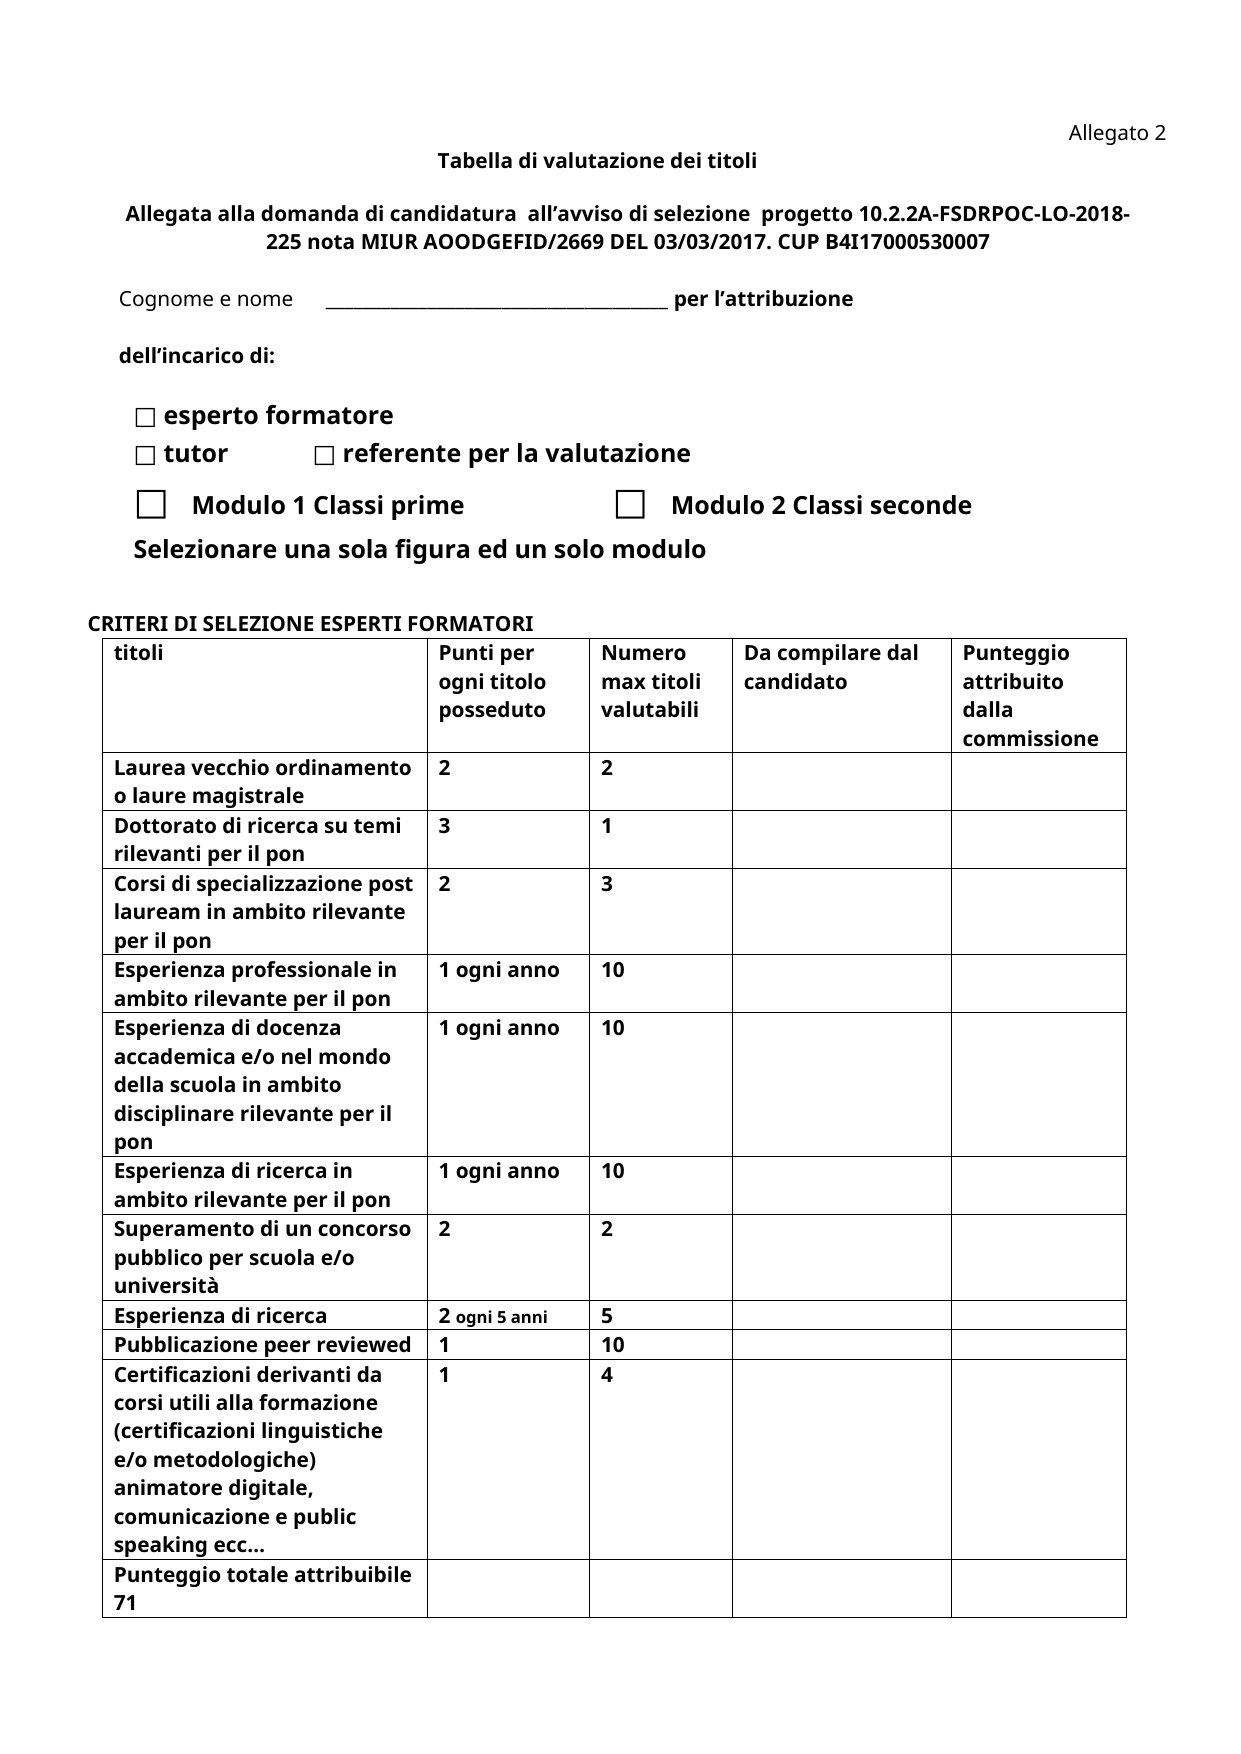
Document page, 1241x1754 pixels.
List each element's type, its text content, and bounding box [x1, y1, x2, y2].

text □ Modulo 1 Classi prime □ Modulo 2 Classi seconde [87, 474, 1077, 526]
table_header Punteggio attribuito dalla commissione [952, 639, 1126, 752]
table_cell [952, 1560, 1126, 1617]
table_cell [428, 1560, 589, 1617]
table_header Punti per ogni titolo posseduto [428, 639, 589, 752]
text Selezionare una sola figura ed un solo modulo [87, 532, 1077, 566]
table_cell 5 [590, 1301, 732, 1329]
table_cell Dottorato di ricerca su temi rilevanti per il pon [103, 811, 427, 868]
table_cell Esperienza professionale in ambito rilevante per il pon [103, 955, 427, 1012]
text dell’incarico di: [119, 341, 1166, 369]
text CRITERI DI SELEZIONE ESPERTI FORMATORI [87, 609, 1166, 637]
table_cell Punteggio totale attribuibile 71 [103, 1560, 427, 1617]
text □ tutor □ referente per la valutazione [133, 436, 1077, 470]
table_cell 10 [590, 1157, 732, 1213]
table_header Numero max titoli valutabili [590, 639, 732, 752]
table_cell [733, 1157, 951, 1213]
text Cognome e nome _____________________________________ per l’attribuzione [119, 284, 1166, 312]
table_cell [733, 811, 951, 868]
table_cell Pubblicazione peer reviewed [103, 1330, 427, 1359]
table_cell [733, 1301, 951, 1329]
table_cell Corsi di specializzazione post lauream in ambito rilevante per il pon [103, 869, 427, 954]
table_cell 1 ogni anno [428, 1013, 589, 1156]
table_cell 1 ogni anno [428, 1157, 589, 1213]
table_cell [952, 811, 1126, 868]
table_cell [590, 1560, 732, 1617]
text Allegata alla domanda di candidatura all’avviso di selezione progetto 10.2.2A-FSDRPOC-LO-2018-225 nota MIUR AOODGEFID/2669 DEL 03/03/2017. CUP B4I17000530007 [119, 200, 1137, 255]
table_cell [952, 869, 1126, 954]
table_cell [733, 869, 951, 954]
table_cell 1 [428, 1330, 589, 1359]
table_cell [952, 1215, 1126, 1300]
table_cell [733, 1560, 951, 1617]
table_cell 2 [590, 1215, 732, 1300]
table_cell Laurea vecchio ordinamento o laure magistrale [103, 753, 427, 810]
table_cell [733, 1360, 951, 1559]
table_cell 3 [590, 869, 732, 954]
table_cell 1 [590, 811, 732, 868]
table_cell 1 ogni anno [428, 955, 589, 1012]
table_cell Certificazioni derivanti da corsi utili alla formazione (certificazioni linguistiche e/o metodologiche) animatore digitale, comunicazione e public speaking ecc… [103, 1360, 427, 1559]
table_cell Superamento di un concorso pubblico per scuola e/o università [103, 1215, 427, 1300]
table_cell Esperienza di ricerca in ambito rilevante per il pon [103, 1157, 427, 1213]
table_cell Esperienza di docenza accademica e/o nel mondo della scuola in ambito disciplinare rilevante per il pon [103, 1013, 427, 1156]
table_cell [733, 1330, 951, 1359]
table_cell [733, 1215, 951, 1300]
table_cell 2 [590, 753, 732, 810]
table_cell [952, 1301, 1126, 1329]
table_cell [952, 955, 1126, 1012]
text Tabella di valutazione dei titoli [437, 147, 1166, 175]
table_cell [952, 1330, 1126, 1359]
table_cell 2 [428, 753, 589, 810]
table_cell [952, 753, 1126, 810]
table_cell [733, 1013, 951, 1156]
table_cell [733, 955, 951, 1012]
table_header titoli [103, 639, 427, 752]
table_cell 10 [590, 1330, 732, 1359]
table_cell [733, 753, 951, 810]
table_cell 10 [590, 955, 732, 1012]
table_cell [952, 1157, 1126, 1213]
table_cell 10 [590, 1013, 732, 1156]
text □ esperto formatore [133, 398, 1077, 432]
table_cell 3 [428, 811, 589, 868]
table_cell 2 ogni 5 anni [428, 1301, 589, 1329]
table_cell 4 [590, 1360, 732, 1559]
table_cell 2 [428, 1215, 589, 1300]
table_cell [952, 1360, 1126, 1559]
table_cell 2 [428, 869, 589, 954]
text Allegato 2 [87, 118, 1166, 147]
table_cell [952, 1013, 1126, 1156]
table_cell 1 [428, 1360, 589, 1559]
table_header Da compilare dal candidato [733, 639, 951, 752]
table_cell Esperienza di ricerca [103, 1301, 427, 1329]
